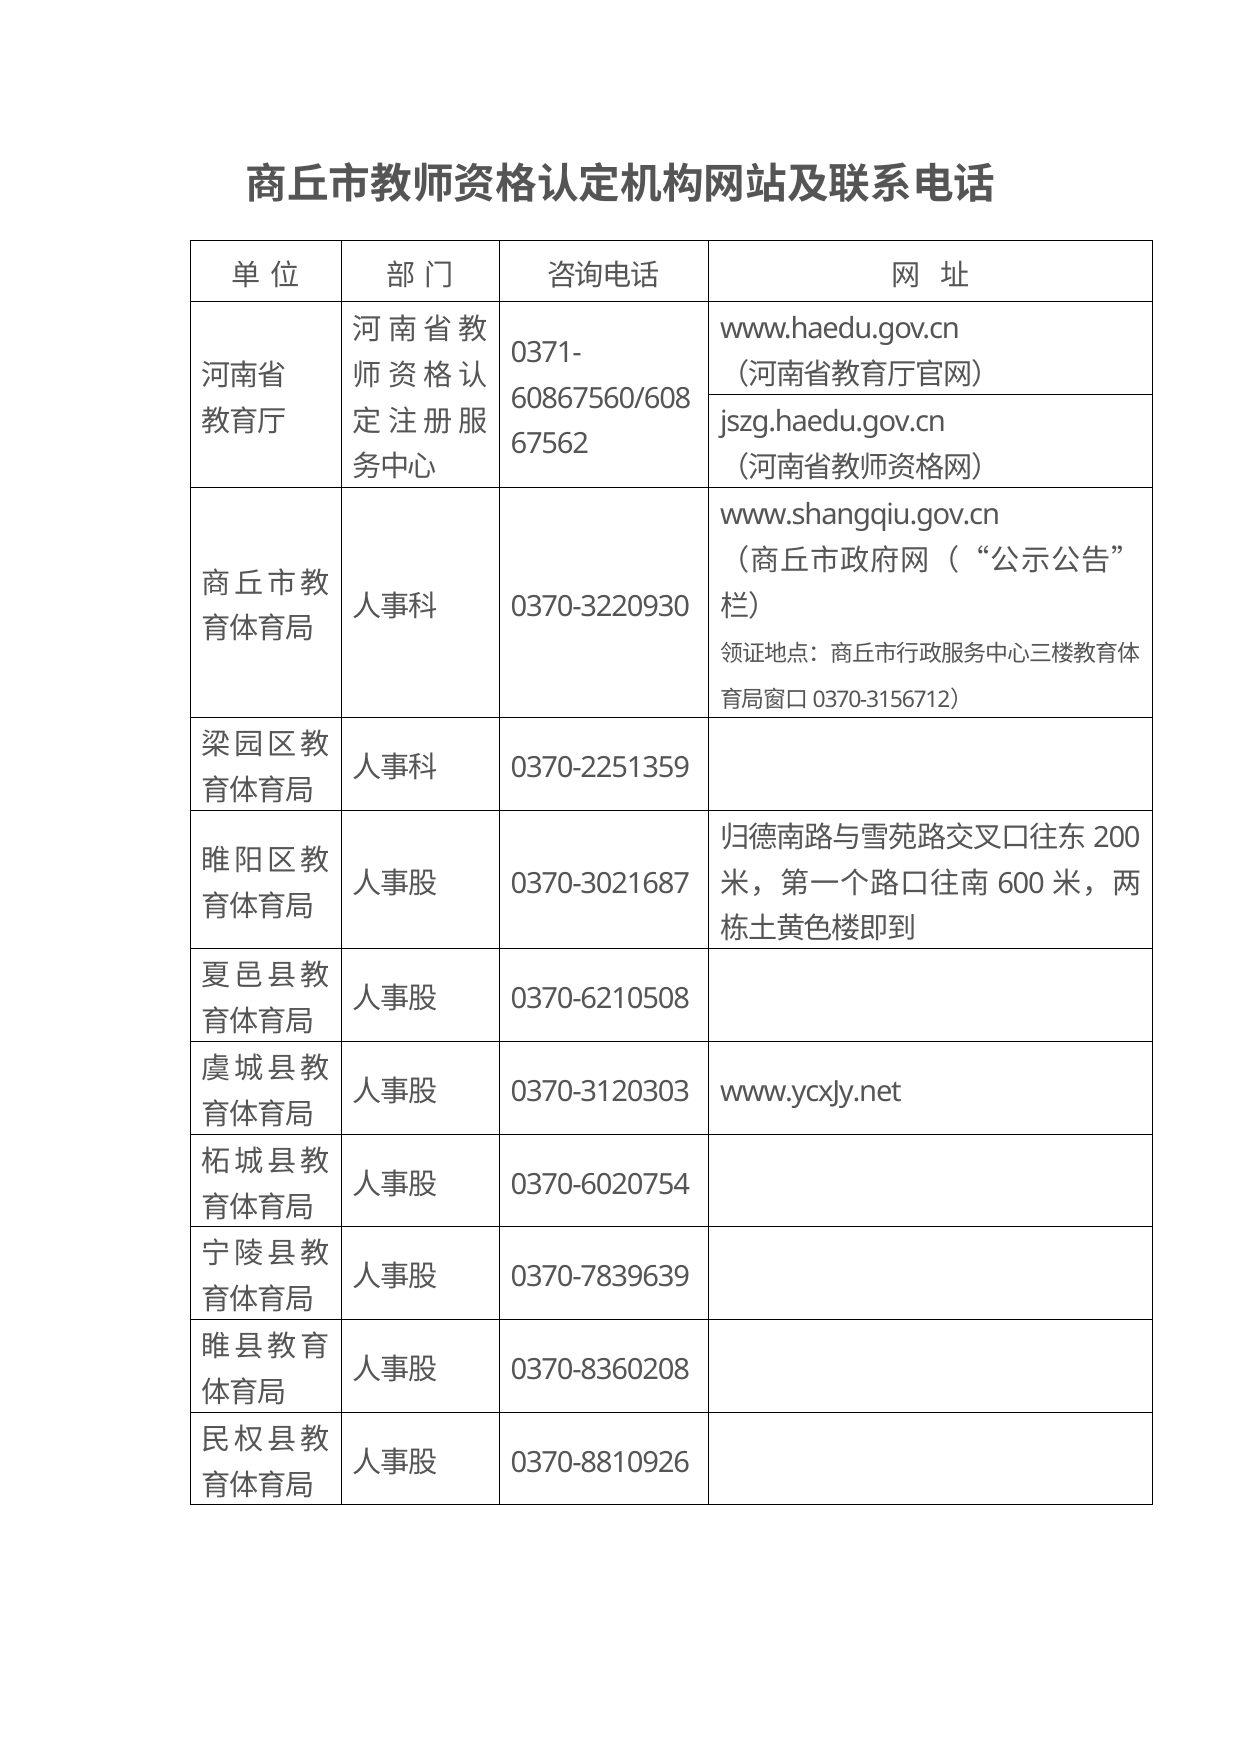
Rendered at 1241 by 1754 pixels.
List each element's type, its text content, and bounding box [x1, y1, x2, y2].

table_cell 人事科 [342, 718, 499, 809]
table_cell 人事股 [342, 1135, 499, 1226]
table_cell 睢阳区教育体育局 [191, 811, 341, 948]
table_cell 人事股 [342, 1042, 499, 1133]
table_cell 0370-3220930 [500, 488, 708, 717]
table_cell 河南省 教育厅 [191, 302, 341, 487]
table_cell [709, 1227, 1152, 1319]
table_cell 民权县教育体育局 [191, 1413, 341, 1504]
table_cell 人事股 [342, 811, 499, 948]
table_cell 0370-7839639 [500, 1227, 708, 1319]
table_cell 0370-3021687 [500, 811, 708, 948]
table_cell [709, 949, 1152, 1041]
table_cell 人事股 [342, 1413, 499, 1504]
table_header 单 位 [191, 241, 341, 301]
table_cell 0370-6210508 [500, 949, 708, 1041]
table_cell 虞城县教育体育局 [191, 1042, 341, 1133]
table_cell [709, 1320, 1152, 1412]
table_header 网 址 [709, 241, 1152, 301]
table_cell 梁园区教育体育局 [191, 718, 341, 809]
table_cell 归德南路与雪苑路交叉口往东200米，第一个路口往南600米，两栋土黄色楼即到 [709, 811, 1152, 948]
table_cell www.haedu.gov.cn （河南省教育厅官网） [709, 302, 1152, 394]
table_cell 商丘市教育体育局 [191, 488, 341, 717]
table_header 部 门 [342, 241, 499, 301]
table_cell www.shangqiu.gov.cn （商丘市政府网（“公示公告”栏） 领证地点：商丘市行政服务中心三楼教育体育局窗口0370-3156712） [709, 488, 1152, 717]
text 商丘市教师资格认定机构网站及联系电话 [187, 162, 1053, 208]
table_cell 0370-8810926 [500, 1413, 708, 1504]
table_cell [709, 1413, 1152, 1504]
table_cell 河南省教师资格认定注册服务中心 [342, 302, 499, 487]
table_cell [709, 1135, 1152, 1226]
table_cell 夏邑县教育体育局 [191, 949, 341, 1041]
table_cell jszg.haedu.gov.cn （河南省教师资格网） [709, 395, 1152, 487]
table_cell 宁陵县教育体育局 [191, 1227, 341, 1319]
table_cell 睢县教育体育局 [191, 1320, 341, 1412]
table_cell [709, 718, 1152, 809]
table_cell 人事股 [342, 1227, 499, 1319]
table_cell 0370-3120303 [500, 1042, 708, 1133]
table_cell www.ycxJy.net [709, 1042, 1152, 1133]
table_cell 0370-2251359 [500, 718, 708, 809]
table_cell 柘城县教育体育局 [191, 1135, 341, 1226]
table_cell 人事股 [342, 949, 499, 1041]
table_cell 人事科 [342, 488, 499, 717]
table_cell 人事股 [342, 1320, 499, 1412]
table_header 咨询电话 [500, 241, 708, 301]
table_cell 0371-60867560/60867562 [500, 302, 708, 487]
table_cell 0370-6020754 [500, 1135, 708, 1226]
table_cell 0370-8360208 [500, 1320, 708, 1412]
